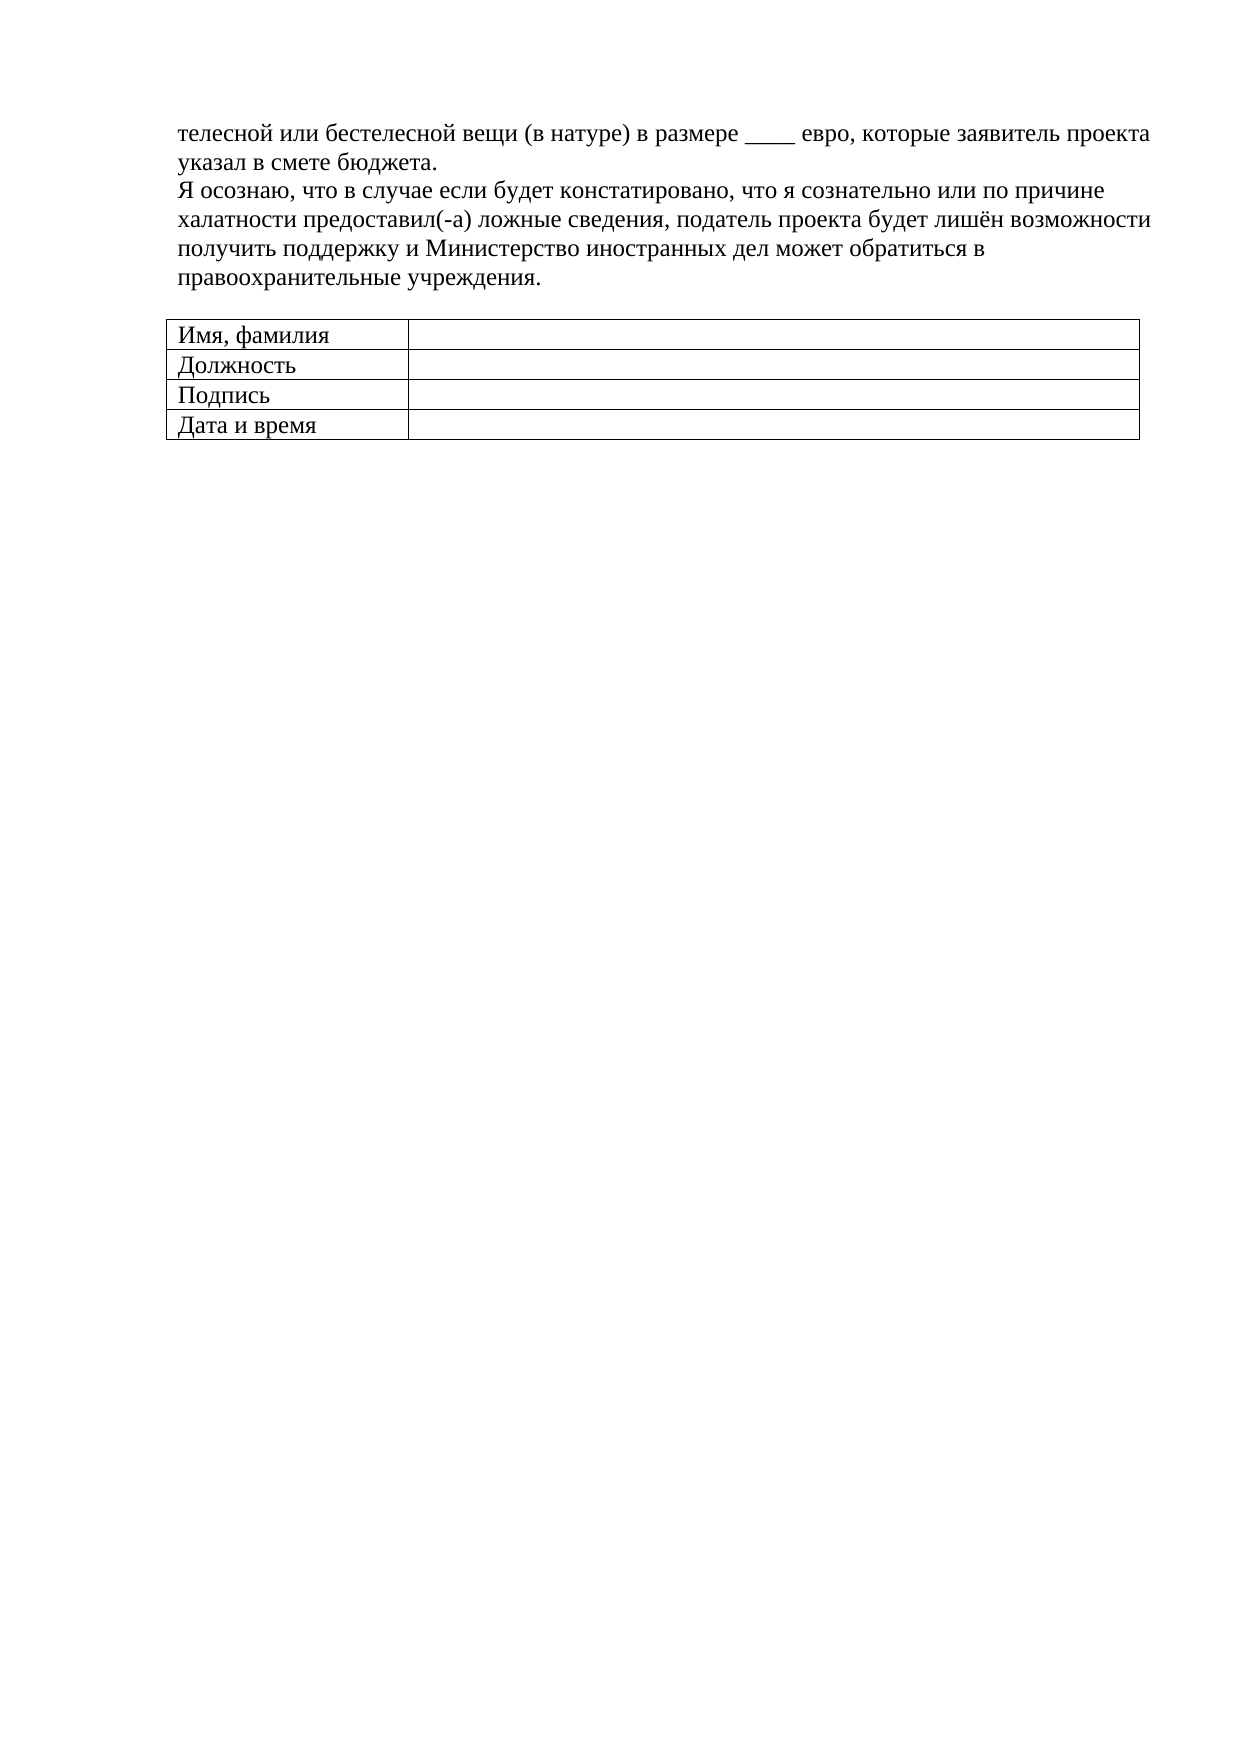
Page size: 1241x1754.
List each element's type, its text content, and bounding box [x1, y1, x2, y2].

table_cell [409, 380, 1139, 409]
table_cell Должность [167, 350, 408, 379]
table_cell Дата и время [167, 410, 408, 438]
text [177, 118, 1152, 176]
table_header Имя, фамилия [167, 320, 408, 349]
table_header [409, 320, 1139, 349]
table_cell Подпись [167, 380, 408, 409]
text Я осознаю, что в случае если будет констатировано, что я сознательно или по причине халатности предоставил(-а) ложные сведения, податель проекта будет лишён возможности получить поддержку и Министерство иностранных дел может обратиться в правоохранительные учреждения. [177, 176, 1152, 291]
table_cell [409, 410, 1139, 438]
table_cell [409, 350, 1139, 379]
